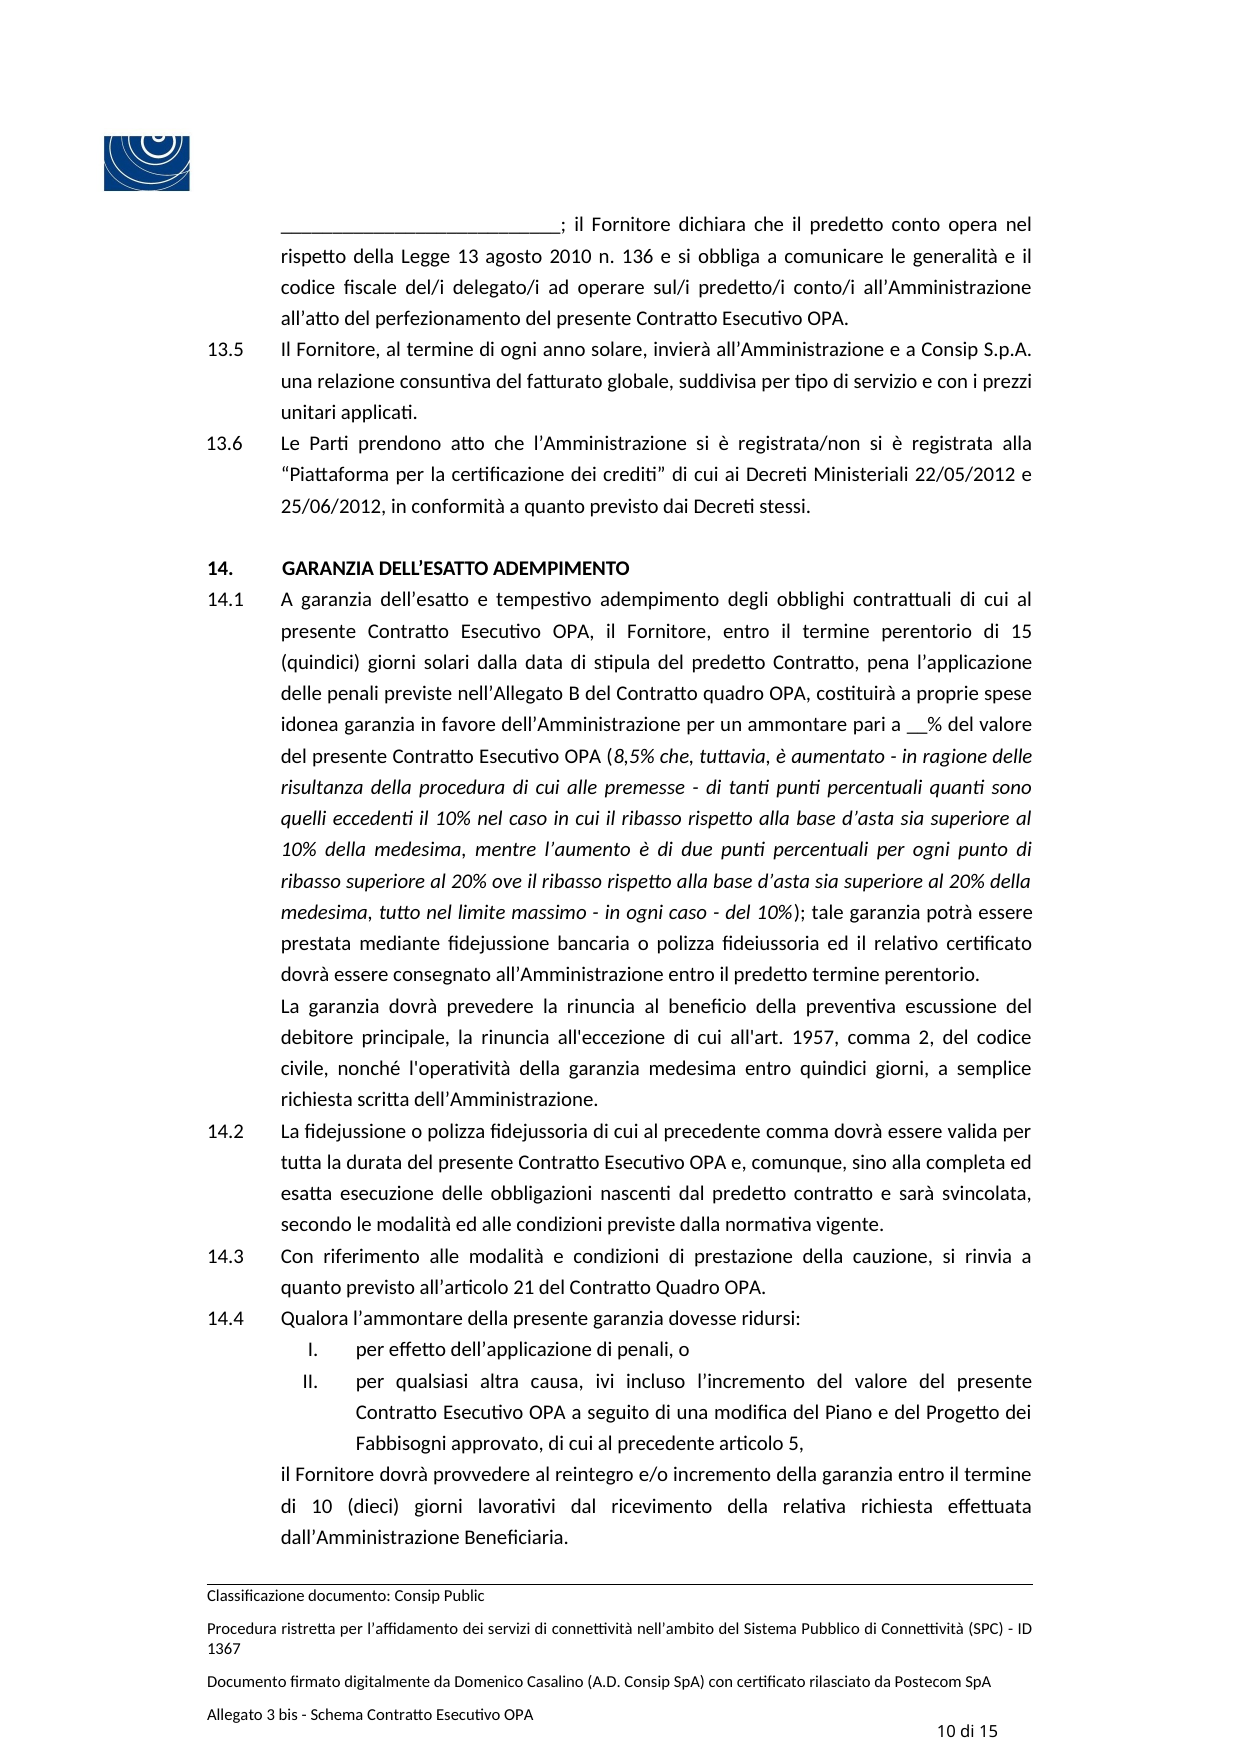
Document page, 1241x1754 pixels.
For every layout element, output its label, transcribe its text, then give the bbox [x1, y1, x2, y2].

text Con riferimento alle modalità e condizioni di prestazione della cauzione, si rinvia a quanto previsto all’articolo 21 del Contratto Quadro OPA. [207, 1238, 1033, 1301]
list per effetto dell’applicazione di penali, o [318, 1332, 1033, 1363]
text La fidejussione o polizza fidejussoria di cui al precedente comma dovrà essere valida per tutta la durata del presente Contratto Esecutivo OPA e, comunque, sino alla completa ed esatta esecuzione delle obbligazioni nascenti dal predetto contratto e sarà svincolata, secondo le modalità ed alle condizioni previste dalla normativa vigente. [207, 1113, 1033, 1238]
text A garanzia dell’esatto e tempestivo adempimento degli obblighi contrattuali di cui al presente Contratto Esecutivo OPA, il Fornitore, entro il termine perentorio di 15 (quindici) giorni solari dalla data di stipula del predetto Contratto, pena l’applicazione delle penali previste nell’Allegato B del Contratto quadro OPA, costituirà a proprie spese idonea garanzia in favore dell’Amministrazione per un ammontare pari a __% del valore del presente Contratto Esecutivo OPA (8,5% che, tuttavia, è aumentato - in ragione delle risultanza della procedura di cui alle premesse - di tanti punti percentuali quanti sono quelli eccedenti il 10% nel caso in cui il ribasso rispetto alla base d’asta sia superiore al 10% della medesima, mentre l’aumento è di due punti percentuali per ogni punto di ribasso superiore al 20% ove il ribasso rispetto alla base d’asta sia superiore al 20% della medesima, tutto nel limite massimo - in ogni caso - del 10%); tale garanzia potrà essere prestata mediante fidejussione bancaria o polizza fideiussoria ed il relativo certificato dovrà essere consegnato all’Amministrazione entro il predetto termine perentorio. [207, 582, 1033, 988]
text La garanzia dovrà prevedere la rinuncia al beneficio della preventiva escussione del debitore principale, la rinuncia all'eccezione di cui all'art. 1957, comma 2, del codice civile, nonché l'operatività della garanzia medesima entro quindici giorni, a semplice richiesta scritta dell’Amministrazione. [281, 988, 1033, 1113]
list per qualsiasi altra causa, ivi incluso l’incremento del valore del presente Contratto Esecutivo OPA a seguito di una modifica del Piano e del Progetto dei Fabbisogni approvato, di cui al precedente articolo 5, [318, 1363, 1033, 1457]
picture [0, 15, 194, 190]
text Qualora l’ammontare della presente garanzia dovesse ridursi: [207, 1301, 1033, 1332]
text GARANZIA DELL’ESATTO ADEMPIMENTO [207, 551, 1033, 582]
text Le Parti prendono atto che l’Amministrazione si è registrata/non si è registrata alla “Piattaforma per la certificazione dei crediti” di cui ai Decreti Ministeriali 22/05/2012 e 25/06/2012, in conformità a quanto previsto dai Decreti stessi. [206, 426, 1033, 519]
text il Fornitore dovrà provvedere al reintegro e/o incremento della garanzia entro il termine di 10 (dieci) giorni lavorativi dal ricevimento della relativa richiesta effettuata dall’Amministrazione Beneficiaria. [281, 1457, 1033, 1551]
text Il Fornitore, al termine di ogni anno solare, invierà all’Amministrazione e a Consip S.p.A. una relazione consuntiva del fatturato globale, suddivisa per tipo di servizio e con i prezzi unitari applicati. [207, 332, 1033, 426]
